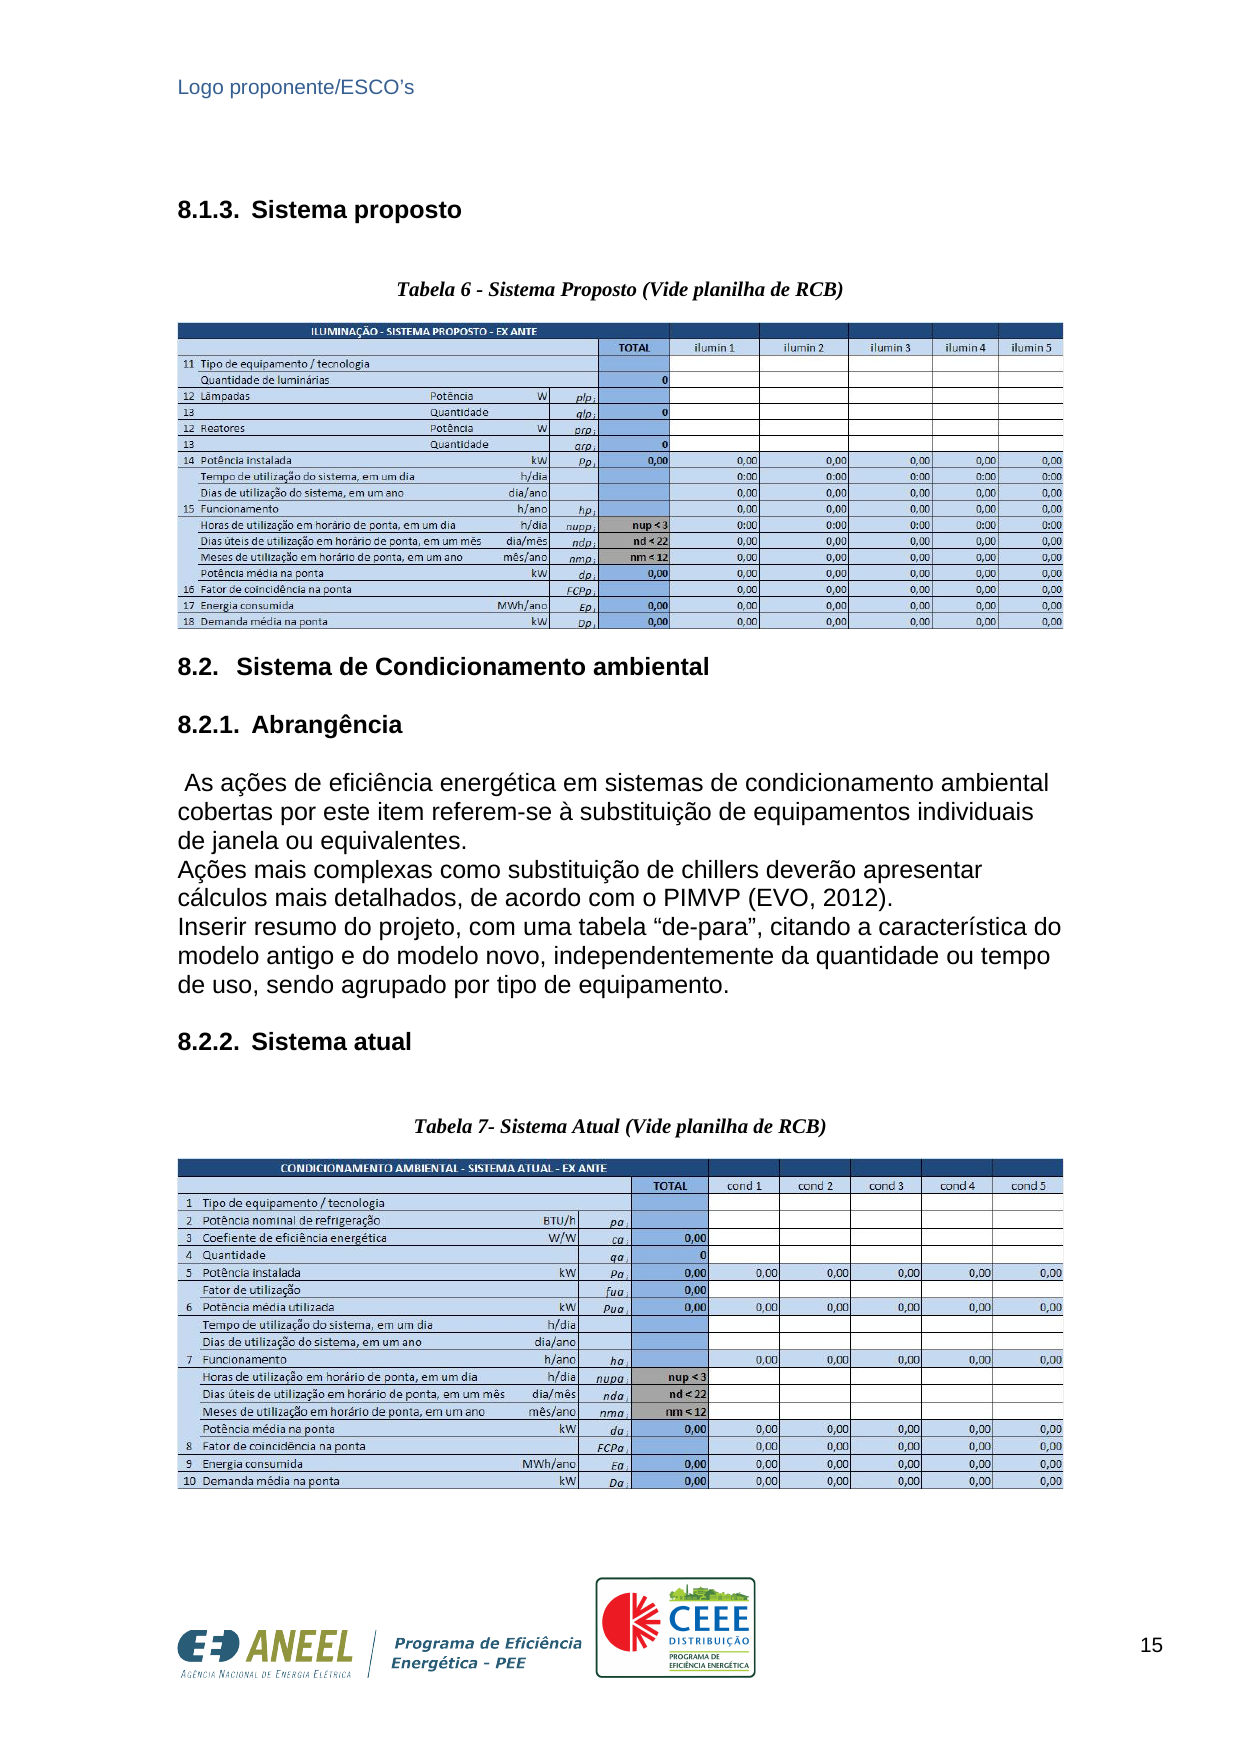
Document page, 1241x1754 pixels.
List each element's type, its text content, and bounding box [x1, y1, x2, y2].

subtitle Abrangência [177, 710, 1063, 739]
text Ações mais complexas como substituição de chillers deverão apresentar cálculos mais detalhados, de acordo com o PIMVP (EVO, 2012). [177, 854, 1063, 912]
subtitle Sistema proposto [177, 195, 1063, 224]
text As ações de eficiência energética em sistemas de condicionamento ambiental cobertas por este item referem-se à substituição de equipamentos individuais de janela ou equivalentes. [177, 768, 1063, 854]
picture [595, 1577, 756, 1678]
picture [177, 1158, 1064, 1489]
text Tabela 7- Sistema Atual (Vide planilha de RCB) [177, 1114, 1063, 1138]
subtitle Sistema de Condicionamento ambiental [177, 652, 1063, 681]
text Inserir resumo do projeto, com uma tabela “de-para”, citando a característica do modelo antigo e do modelo novo, independentemente da quantidade ou tempo de uso, sendo agrupado por tipo de equipamento. [177, 912, 1063, 998]
picture [177, 322, 1064, 629]
picture [177, 1630, 582, 1678]
text Tabela 6 - Sistema Proposto (Vide planilha de RCB) [177, 277, 1063, 301]
subtitle Sistema atual [177, 1027, 1063, 1056]
